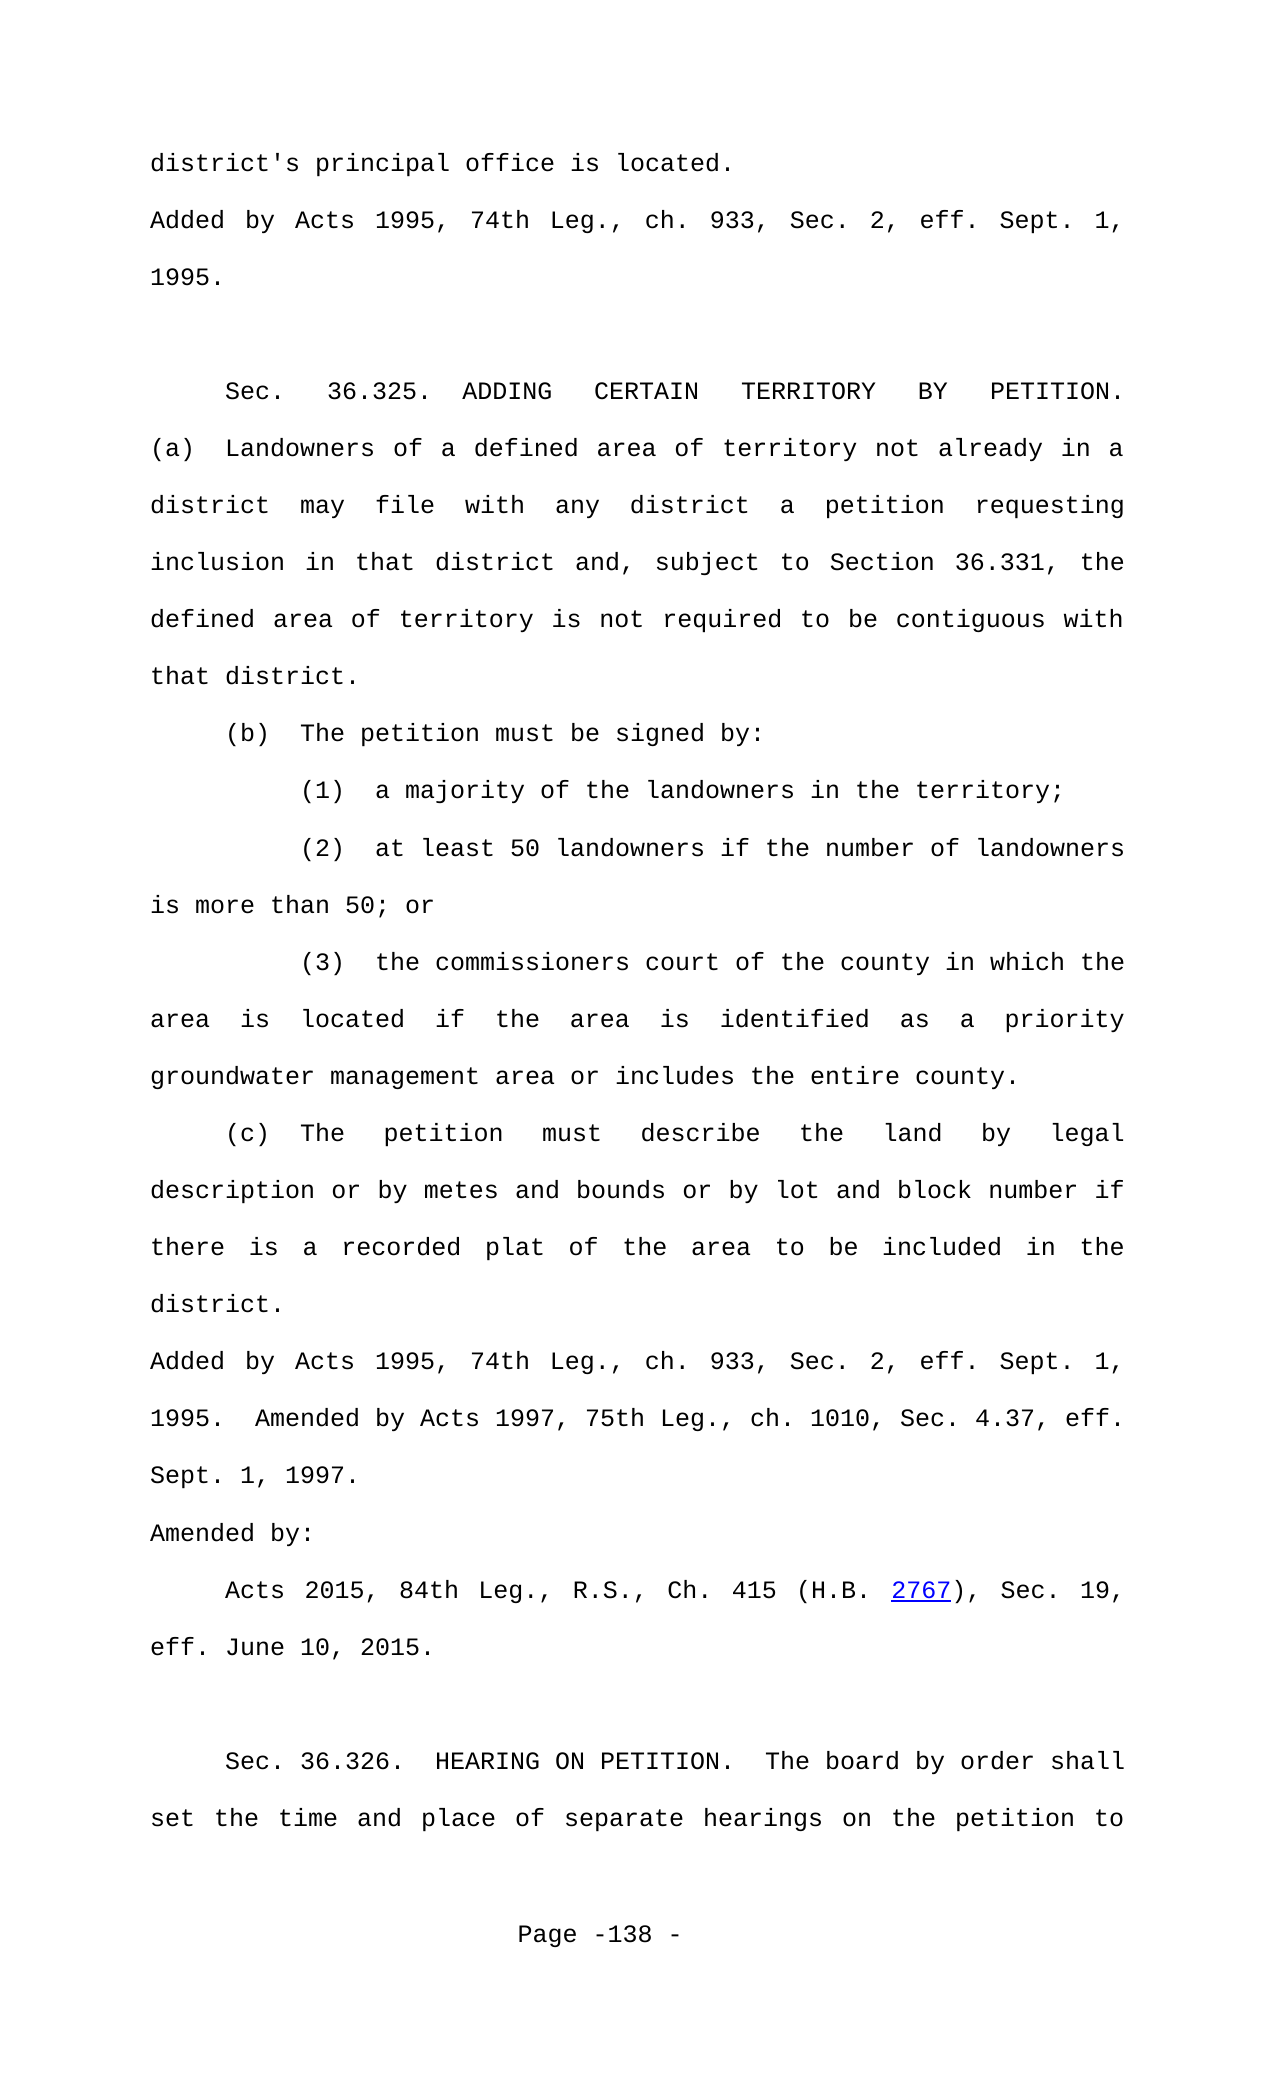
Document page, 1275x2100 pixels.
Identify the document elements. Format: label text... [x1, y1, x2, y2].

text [150, 1748, 1125, 1834]
text (3) the commissioners court of the county in which the area is located if the area is identified as a priority groundwater management area or includes the entire county. [150, 949, 1125, 1092]
text Added by Acts 1995, 74th Leg., ch. 933, Sec. 2, eff. Sept. 1, 1995. [150, 207, 1125, 293]
text Added by Acts 1995, 74th Leg., ch. 933, Sec. 2, eff. Sept. 1, 1995. Amended by Acts 1997, 75th Leg., ch. 1010, Sec. 4.37, eff. Sept. 1, 1997. [150, 1349, 1125, 1491]
text Acts 2015, 84th Leg., R.S., Ch. 415 (H.B. 2767), Sec. 19, eff. June 10, 2015. [150, 1577, 1125, 1663]
text Amended by: [150, 1520, 1125, 1548]
text (b) The petition must be signed by: [150, 721, 1125, 749]
text (1) a majority of the landowners in the territory; [150, 778, 1125, 806]
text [150, 150, 1125, 178]
text (c) The petition must describe the land by legal description or by metes and bounds or by lot and block number if there is a recorded plat of the area to be included in the district. [150, 1120, 1125, 1320]
text (2) at least 50 landowners if the number of landowners is more than 50; or [150, 835, 1125, 921]
text Sec. 36.325. ADDING CERTAIN TERRITORY BY PETITION. (a) Landowners of a defined area of territory not already in a district may file with any district a petition requesting inclusion in that district and, subject to Section 36.331, the defined area of territory is not required to be contiguous with that district. [150, 378, 1125, 692]
